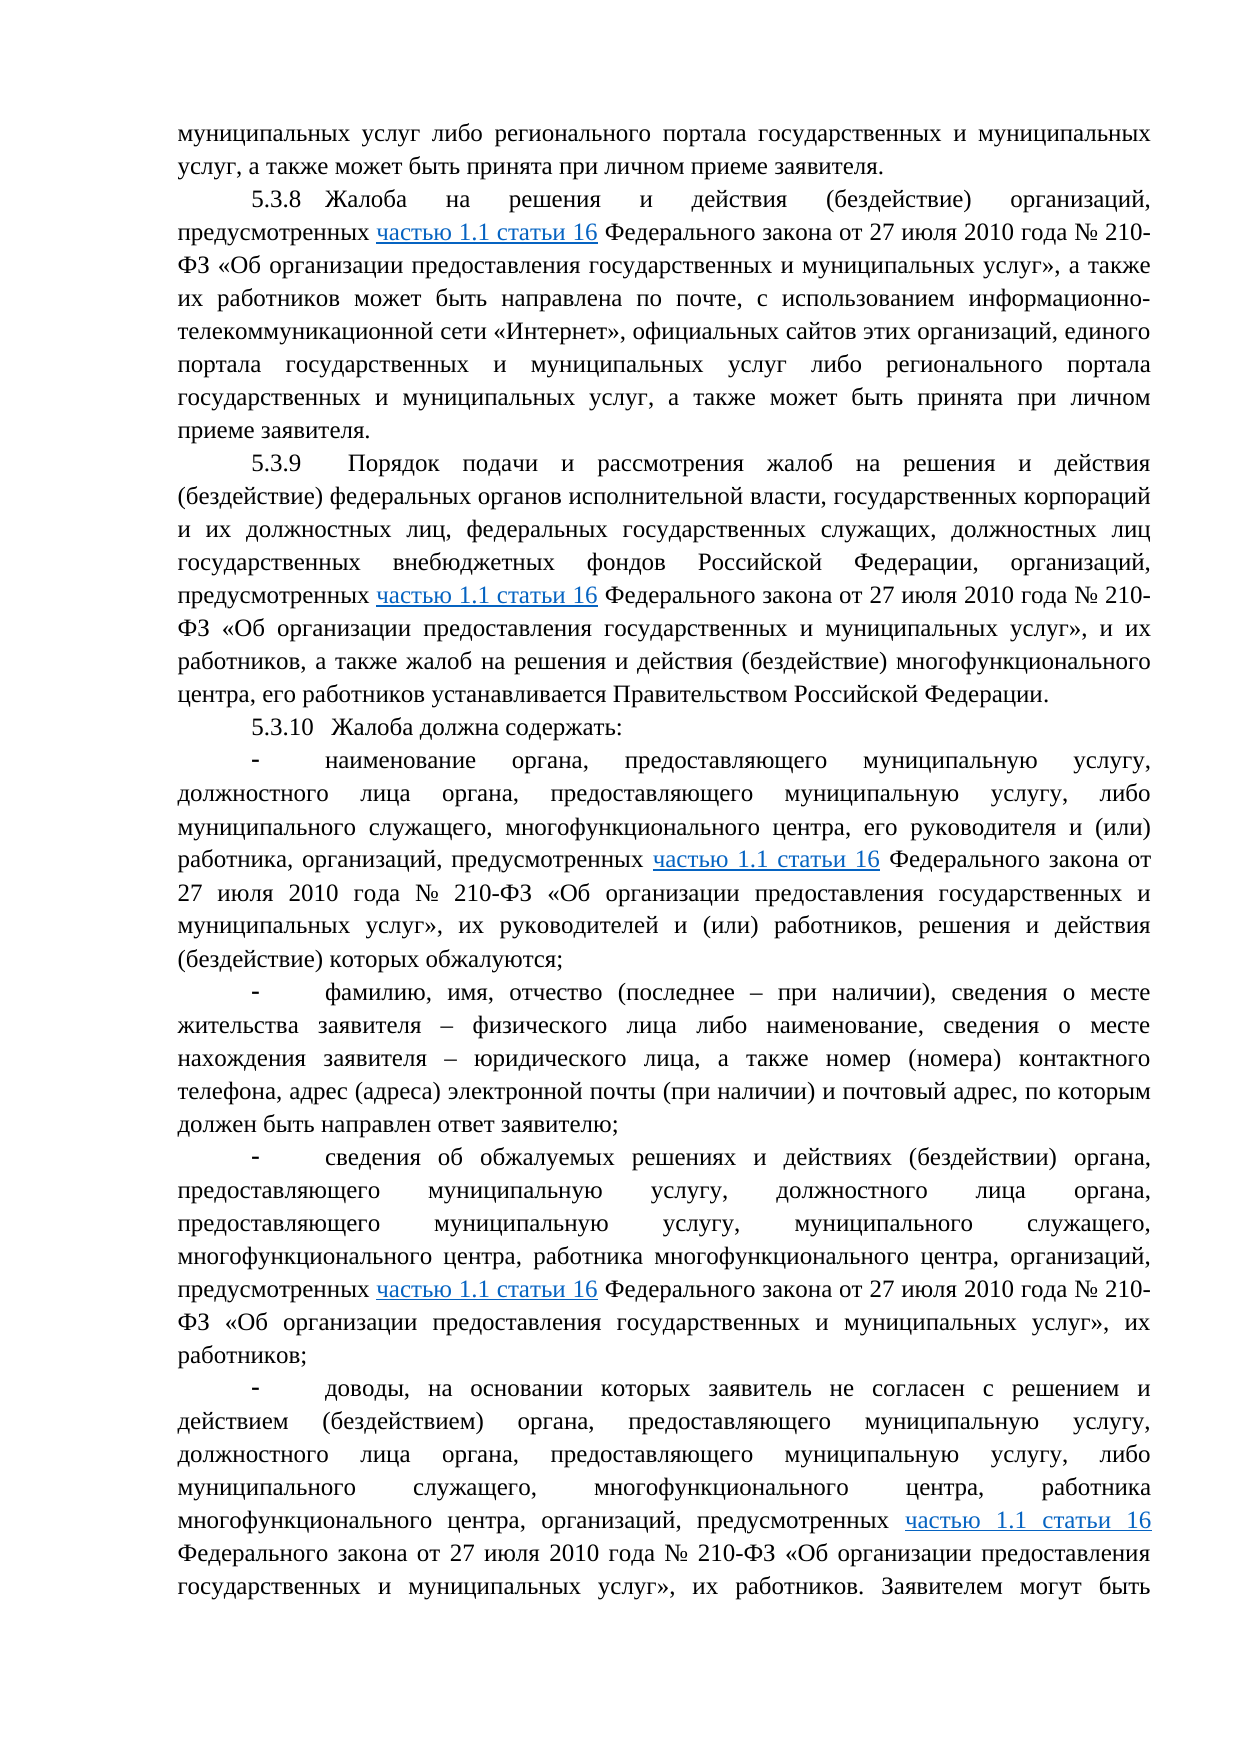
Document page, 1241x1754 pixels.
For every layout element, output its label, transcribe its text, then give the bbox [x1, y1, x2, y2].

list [177, 1373, 1152, 1600]
list Жалоба на решения и действия (бездействие) организаций, предусмотренных частью 1.1 статьи 16 Федерального закона от 27 июля 2010 года № 210-ФЗ «Об организации предоставления государственных и муниципальных услуг», а также их работников может быть направлена по почте, с использованием информационно-телекоммуникационной сети «Интернет», официальных сайтов этих организаций, единого портала государственных и муниципальных услуг либо регионального портала государственных и муниципальных услуг, а также может быть принята при личном приеме заявителя. [177, 184, 1152, 444]
list наименование органа, предоставляющего муниципальную услугу, должностного лица органа, предоставляющего муниципальную услугу, либо муниципального служащего, многофункционального центра, его руководителя и (или) работника, организаций, предусмотренных частью 1.1 статьи 16 Федерального закона от 27 июля 2010 года № 210-ФЗ «Об организации предоставления государственных и муниципальных услуг», их руководителей и (или) работников, решения и действия (бездействие) которых обжалуются; [177, 746, 1152, 972]
list фамилию, имя, отчество (последнее – при наличии), сведения о месте жительства заявителя – физического лица либо наименование, сведения о месте нахождения заявителя – юридического лица, а также номер (номера) контактного телефона, адрес (адреса) электронной почты (при наличии) и почтовый адрес, по которым должен быть направлен ответ заявителю; [177, 977, 1152, 1137]
list Порядок подачи и рассмотрения жалоб на решения и действия (бездействие) федеральных органов исполнительной власти, государственных корпораций и их должностных лиц, федеральных государственных служащих, должностных лиц государственных внебюджетных фондов Российской Федерации, организаций, предусмотренных частью 1.1 статьи 16 Федерального закона от 27 июля 2010 года № 210-ФЗ «Об организации предоставления государственных и муниципальных услуг», и их работников, а также жалоб на решения и действия (бездействие) многофункционального центра, его работников устанавливается Правительством Российской Федерации. [177, 448, 1152, 708]
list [177, 118, 1152, 180]
list Жалоба должна содержать: [177, 712, 1152, 741]
list сведения об обжалуемых решениях и действиях (бездействии) органа, предоставляющего муниципальную услугу, должностного лица органа, предоставляющего муниципальную услугу, муниципального служащего, многофункционального центра, работника многофункционального центра, организаций, предусмотренных частью 1.1 статьи 16 Федерального закона от 27 июля 2010 года № 210-ФЗ «Об организации предоставления государственных и муниципальных услуг», их работников; [177, 1142, 1152, 1369]
